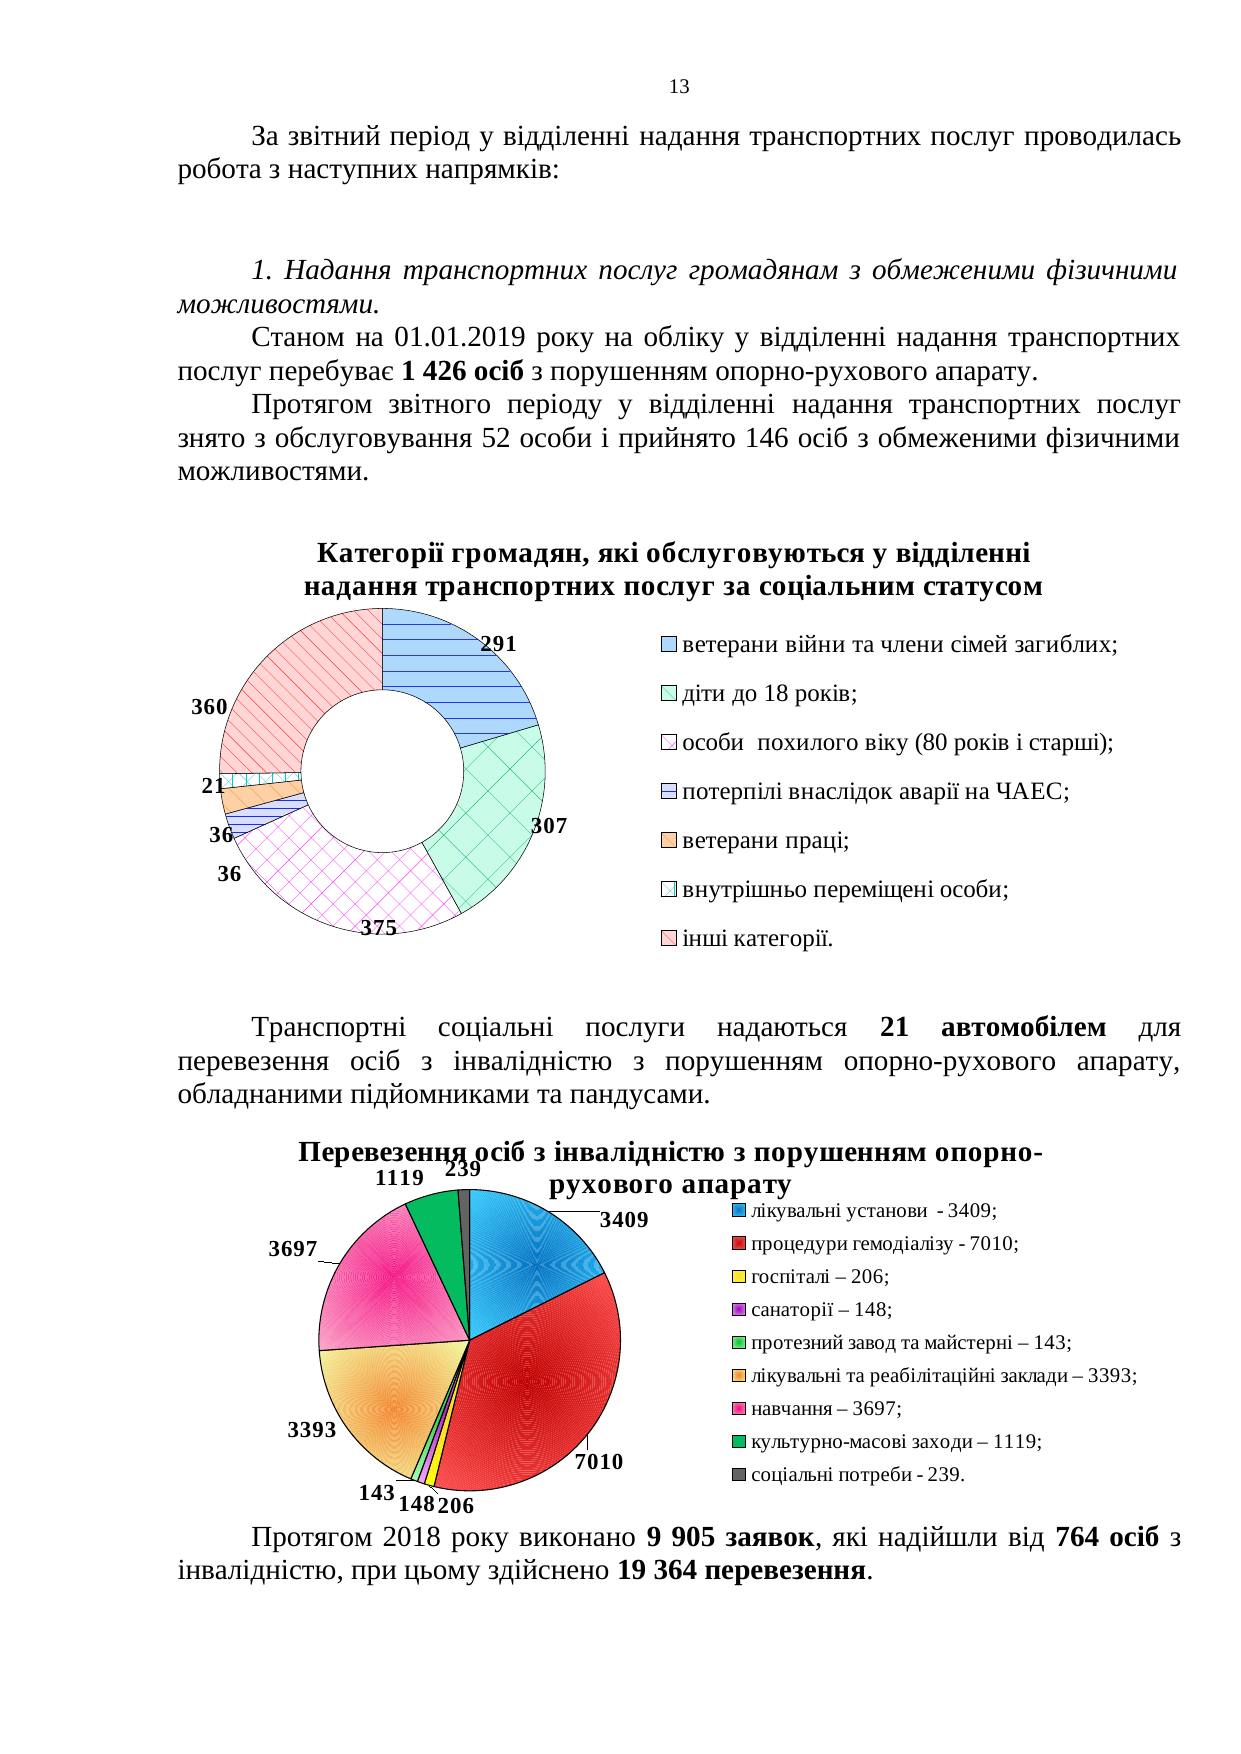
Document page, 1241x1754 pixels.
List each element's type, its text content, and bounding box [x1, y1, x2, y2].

text 1. Надання транспортних послуг громадянам з обмеженими фізичними можливостями. [177, 252, 1181, 319]
text За звітний період у відділенні надання транспортних послуг проводилась робота з наступних напрямків: [177, 118, 1181, 185]
list Протягом звітного періоду у відділенні надання транспортних послуг знято з обслуговування 52 особи і прийнято 146 осіб з обмеженими фізичними можливостями. [177, 386, 1181, 487]
text Транспортні соціальні послуги надаються 21 автомобілем для перевезення осіб з інвалідністю з порушенням опорно-рухового апарату, обладнаними підйомниками та пандусами. [177, 1009, 1181, 1110]
list Станом на 01.01.2019 року на обліку у відділенні надання транспортних послуг перебуває 1 426 осіб з порушенням опорно-рухового апарату. [177, 319, 1181, 386]
text Протягом 2018 року виконано 9 905 заявок, які надійшли від 764 осіб з інвалідністю, при цьому здійснено 19 364 перевезення. [177, 1519, 1181, 1586]
